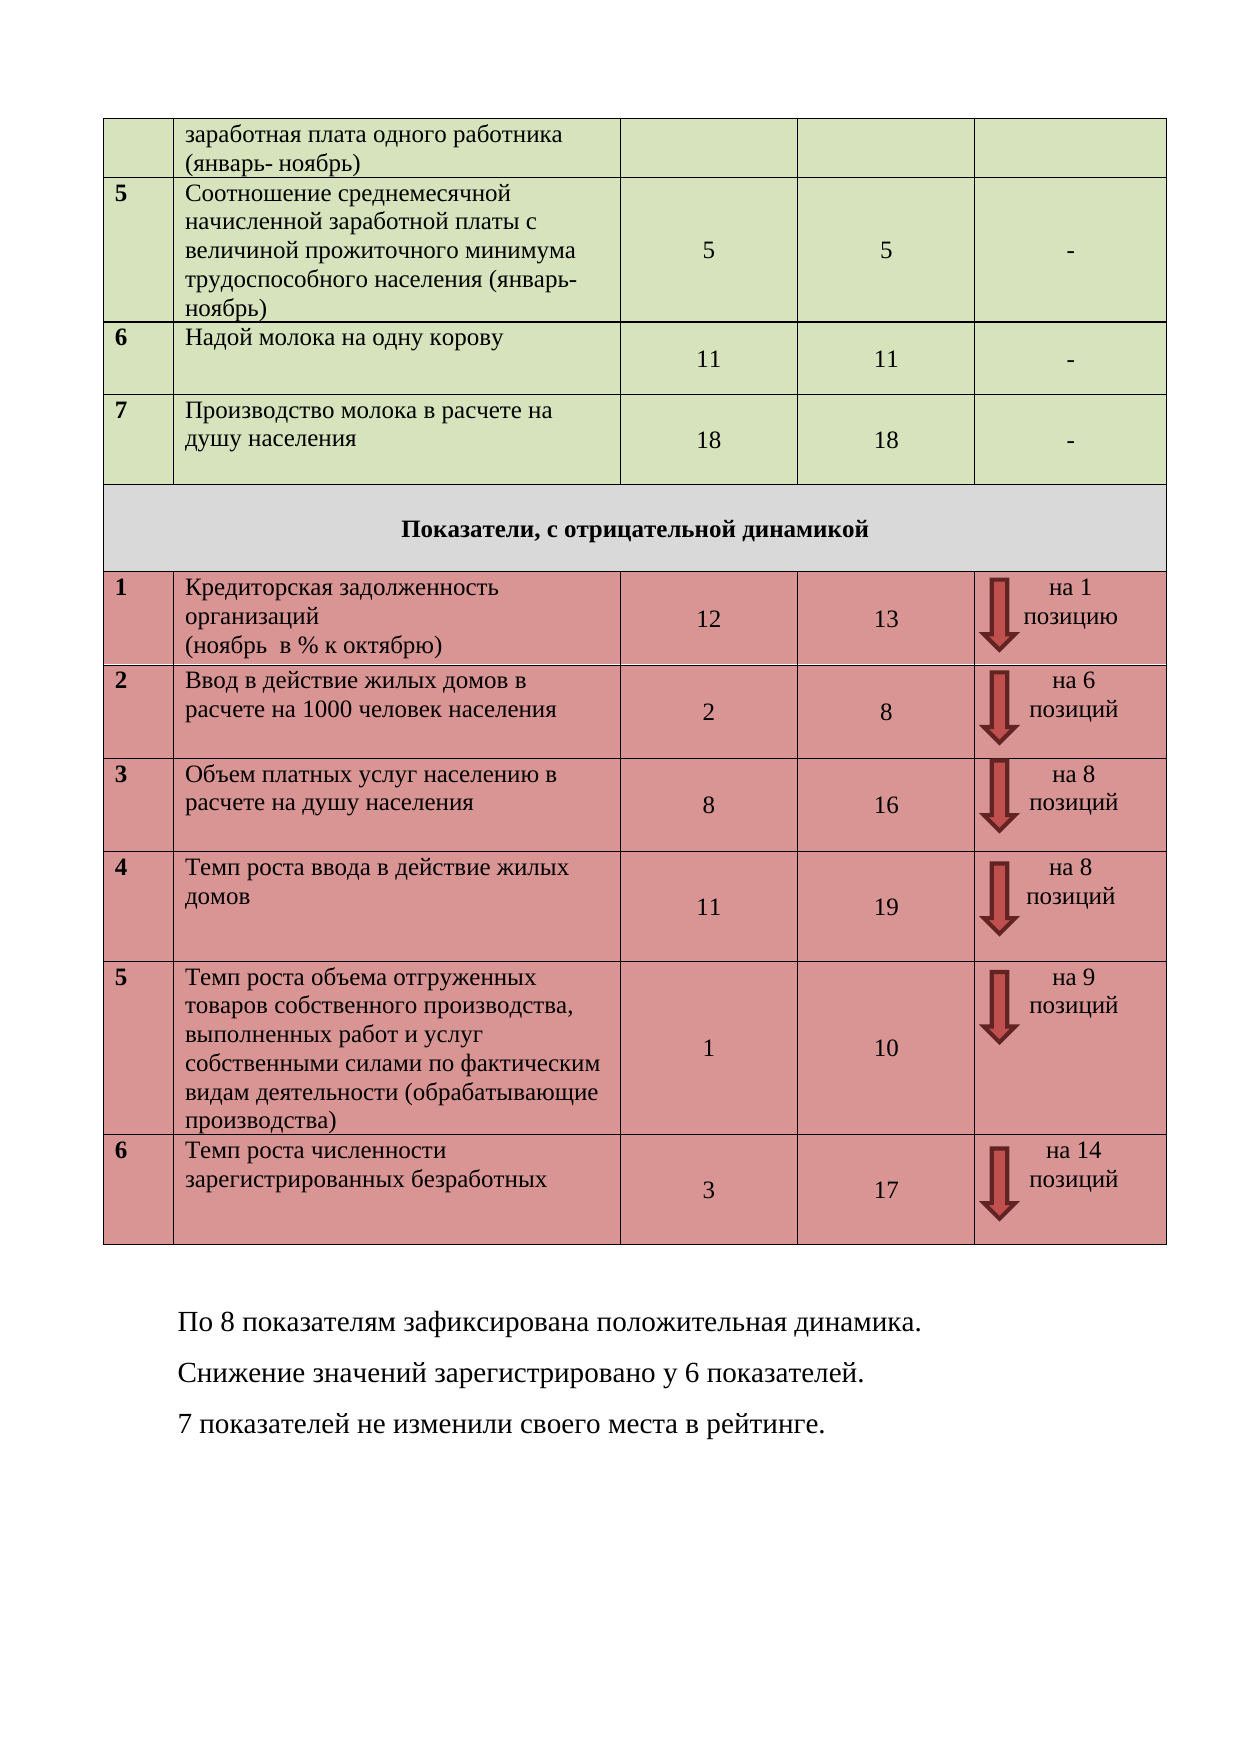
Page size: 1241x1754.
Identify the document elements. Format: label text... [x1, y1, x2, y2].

table_cell 4 [104, 852, 173, 961]
table_cell Ввод в действие жилых домов в расчете на 1000 человек населения [174, 666, 620, 758]
table_cell 6 [104, 323, 173, 394]
table_cell 8 [621, 759, 797, 851]
table_cell 16 [798, 759, 974, 851]
table_cell на 1 позицию [975, 572, 1166, 664]
table_cell Надой молока на одну корову [174, 323, 620, 394]
table_cell 2 [621, 666, 797, 758]
table_cell на 14 позиций [975, 1135, 1166, 1244]
table_cell 3 [104, 759, 173, 851]
table_cell 18 [621, 395, 797, 484]
table_cell 1 [621, 962, 797, 1134]
table_cell 12 [621, 572, 797, 664]
table_cell 5 [621, 119, 797, 177]
table_cell 8 [798, 666, 974, 758]
table_cell 5 [104, 178, 173, 321]
table_cell на 9 позиций [975, 962, 1166, 1134]
table_cell на 8 позиций [975, 759, 1166, 851]
table_cell на 6 позиций [975, 666, 1166, 758]
table_cell 11 [621, 323, 797, 394]
table_cell 2 [104, 666, 173, 758]
table_cell Объем платных услуг населению в расчете на душу населения [174, 759, 620, 851]
table_cell Производство молока в расчете на душу населения [174, 395, 620, 484]
table_cell Темп роста численности зарегистрированных безработных [174, 1135, 620, 1244]
text Снижение значений зарегистрировано у 6 показателей. [177, 1355, 1152, 1389]
table_cell Темп роста ввода в действие жилых домов [174, 852, 620, 961]
table_cell 7 [104, 395, 173, 484]
table_cell 18 [798, 395, 974, 484]
table_cell 4 [104, 119, 173, 177]
table_cell Показатели, с отрицательной динамикой [104, 485, 1166, 571]
text 7 показателей не изменили своего места в рейтинге. [177, 1406, 1152, 1440]
table_cell Соотношение среднемесячной начисленной заработной платы с величиной прожиточного минимума трудоспособного населения (январь-ноябрь) [174, 178, 620, 321]
table_cell 13 [798, 572, 974, 664]
table_cell Темп роста объема отгруженных товаров собственного производства, выполненных работ и услуг собственными силами по фактическим видам деятельности (обрабатывающие производства) [174, 962, 620, 1134]
table_cell 6 [104, 1135, 173, 1244]
table_cell 3 [621, 1135, 797, 1244]
table_cell 5 [104, 962, 173, 1134]
table_cell Кредиторская задолженность организаций (ноябрь в % к октябрю) [174, 572, 620, 664]
table_cell 11 [621, 852, 797, 961]
table_cell 11 [798, 323, 974, 394]
table_cell - [975, 119, 1166, 177]
table_cell 19 [798, 852, 974, 961]
table_cell 17 [798, 1135, 974, 1244]
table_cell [174, 119, 620, 177]
table_cell 5 [621, 178, 797, 321]
table_cell 10 [798, 962, 974, 1134]
table_cell - [975, 395, 1166, 484]
text По 8 показателям зафиксирована положительная динамика. [177, 1304, 1152, 1338]
table_cell 5 [798, 178, 974, 321]
table_cell на 8 позиций [975, 852, 1166, 961]
table_cell - [975, 323, 1166, 394]
table_cell 5 [798, 119, 974, 177]
table_cell 1 [104, 572, 173, 664]
table_cell - [975, 178, 1166, 321]
